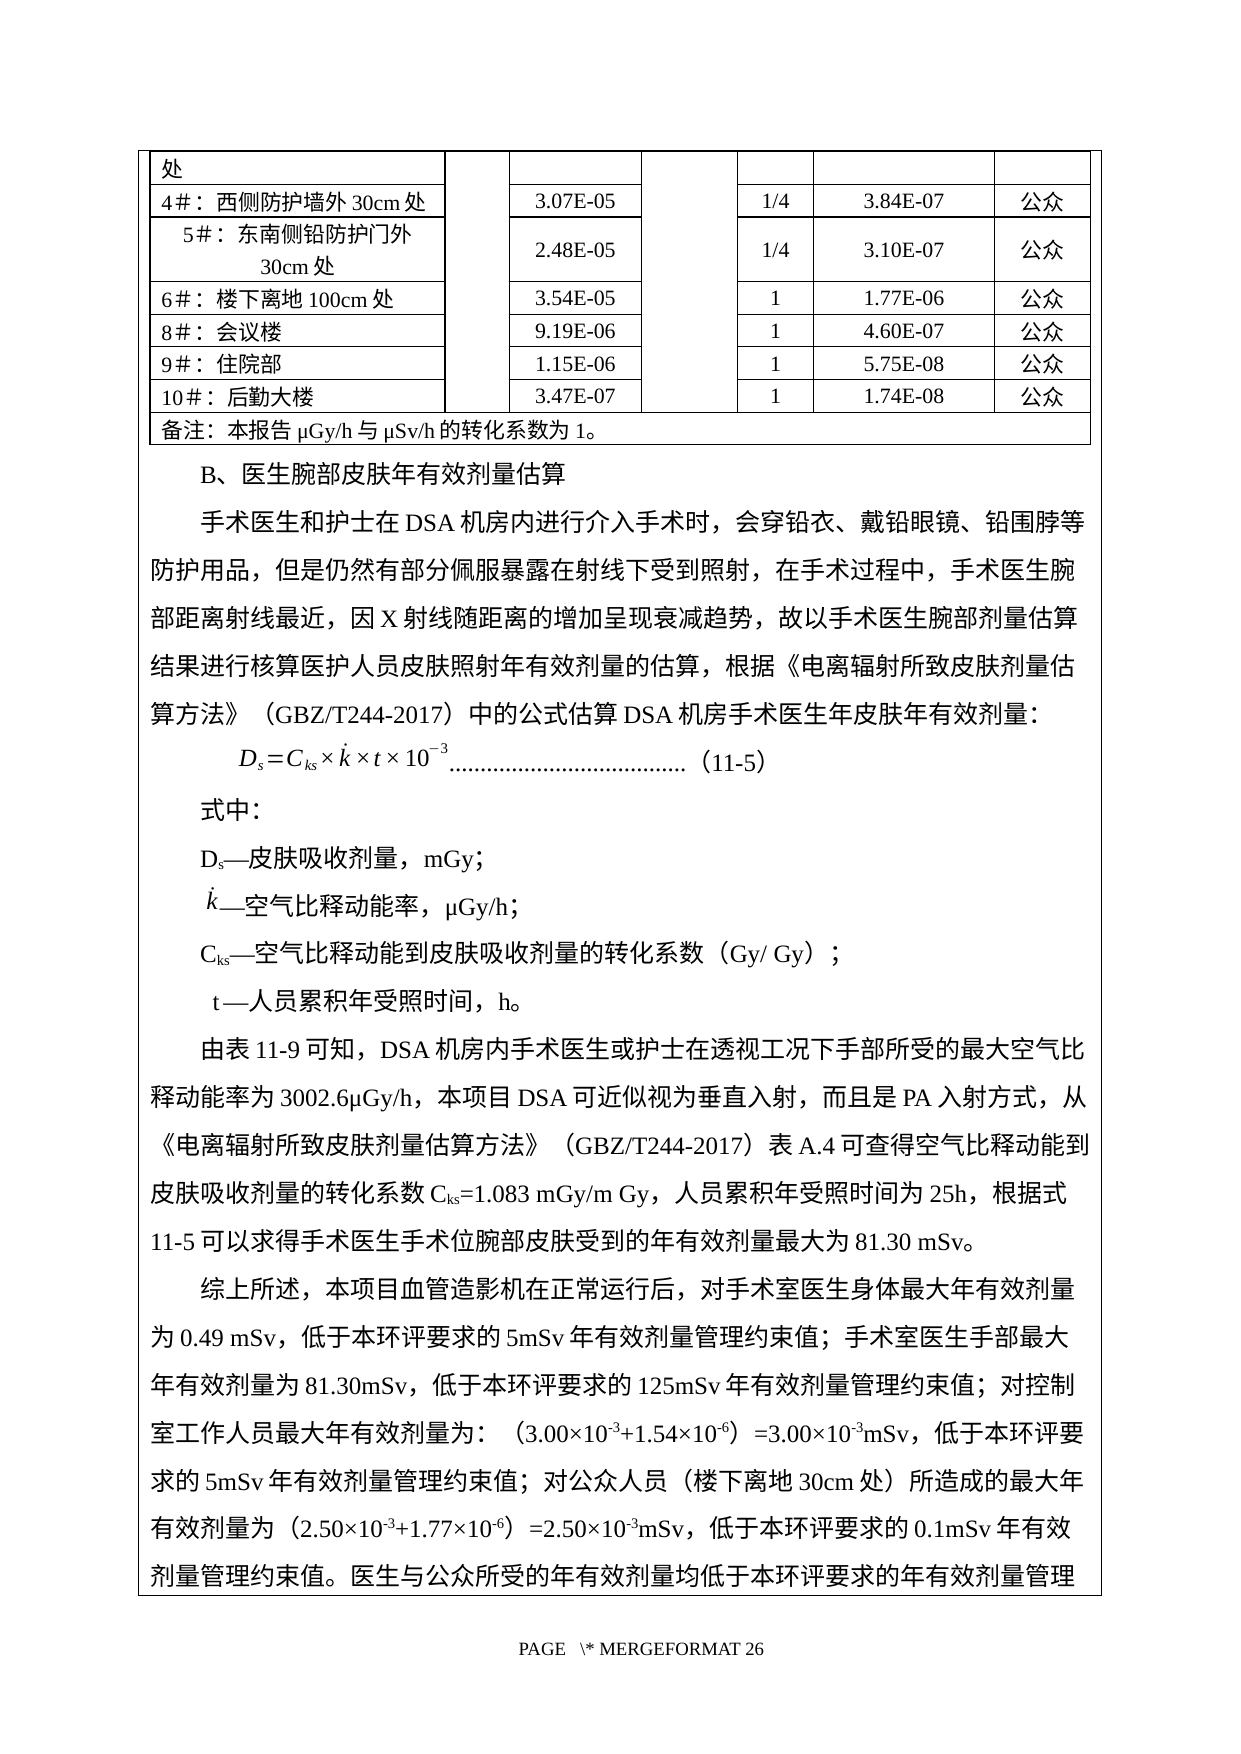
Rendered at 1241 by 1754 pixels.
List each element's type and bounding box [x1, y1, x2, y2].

table_cell [139, 151, 1101, 1595]
